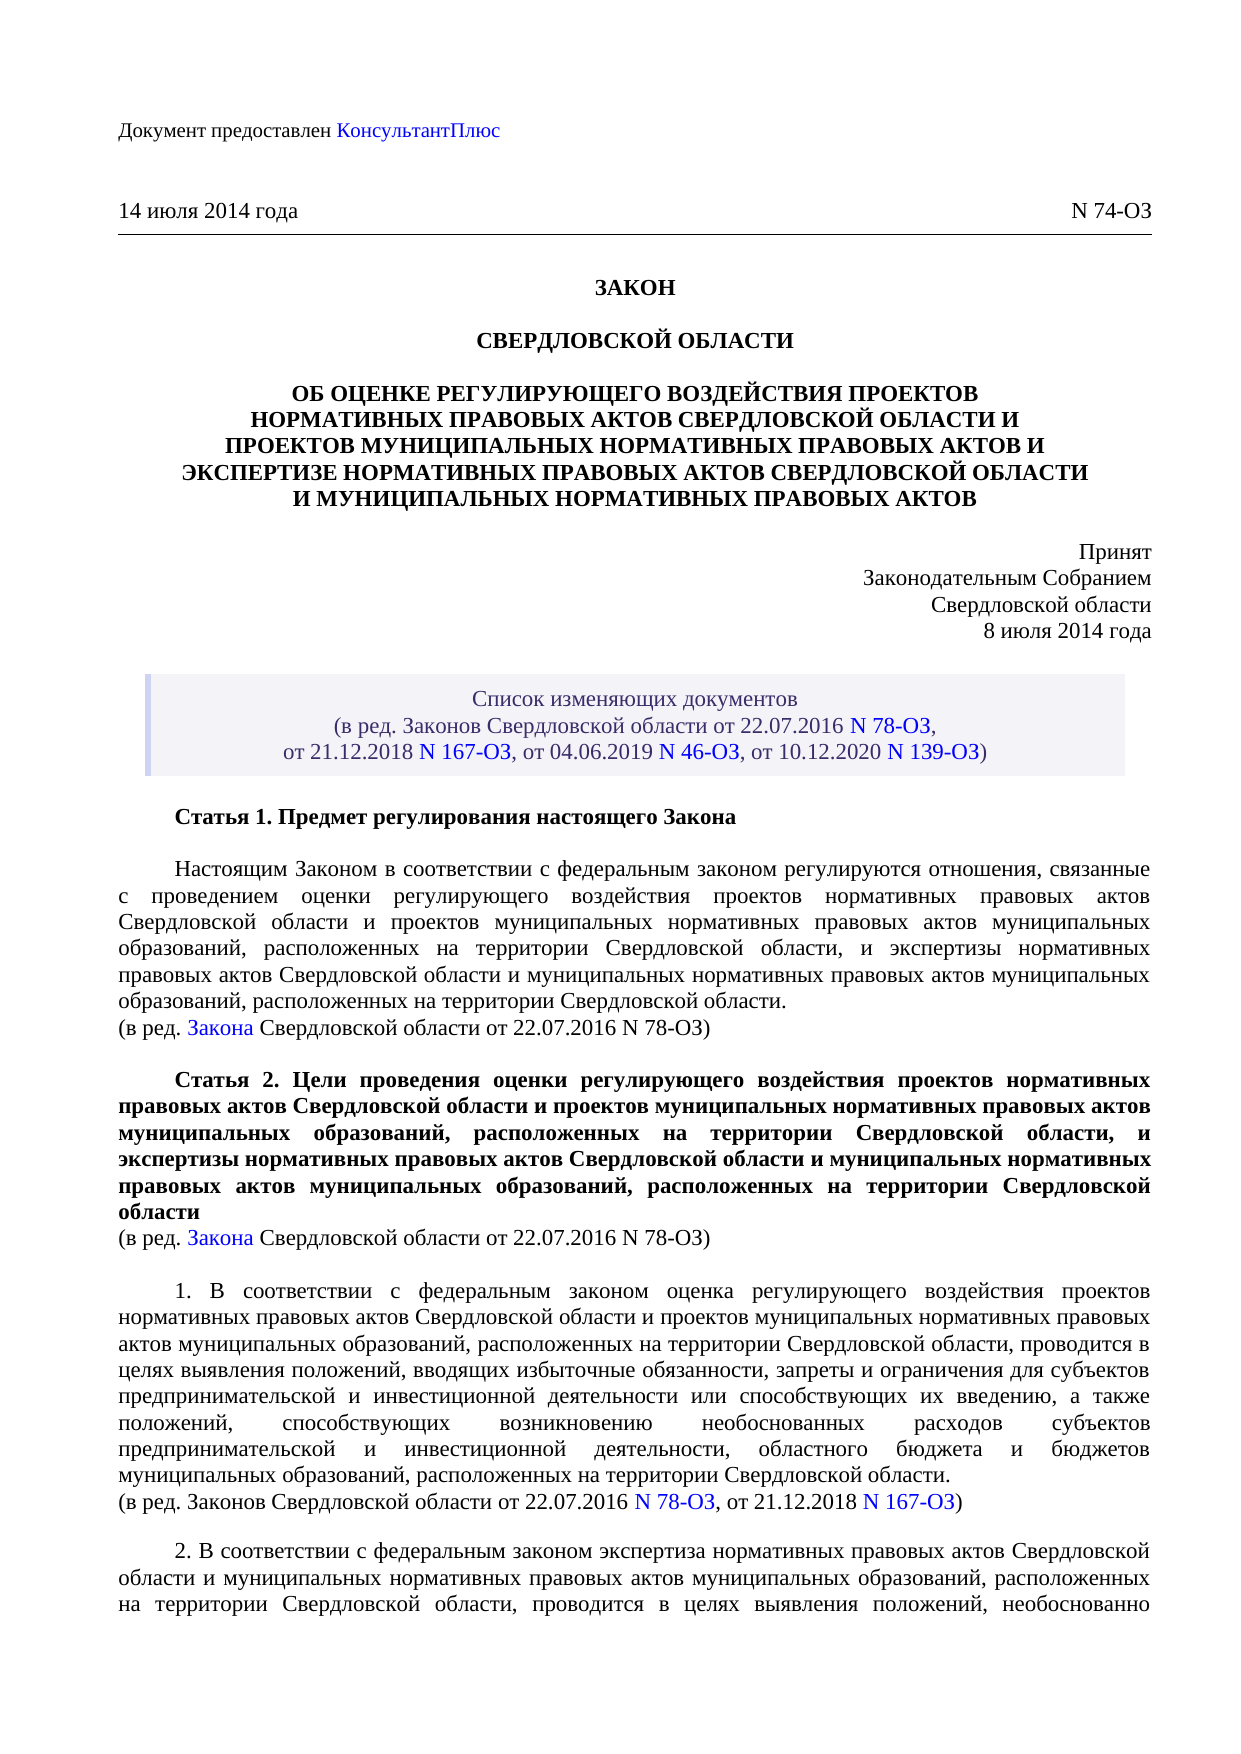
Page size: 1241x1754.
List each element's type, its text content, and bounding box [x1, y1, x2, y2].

text Настоящим Законом в соответствии с федеральным законом регулируются отношения, связанные с проведением оценки регулирующего воздействия проектов нормативных правовых актов Свердловской области и проектов муниципальных нормативных правовых актов муниципальных образований, расположенных на территории Свердловской области, и экспертизы нормативных правовых актов Свердловской области и муниципальных нормативных правовых актов муниципальных образований, расположенных на территории Свердловской области. [118, 855, 1152, 1013]
title Статья 1. Предмет регулирования настоящего Закона [118, 803, 1152, 829]
title ОБ ОЦЕНКЕ РЕГУЛИРУЮЩЕГО ВОЗДЕЙСТВИЯ ПРОЕКТОВ [118, 380, 1152, 406]
table_header N 74-ОЗ [635, 197, 1152, 223]
title Статья 2. Цели проведения оценки регулирующего воздействия проектов нормативных правовых актов Свердловской области и проектов муниципальных нормативных правовых актов муниципальных образований, расположенных на территории Свердловской области, и экспертизы нормативных правовых актов Свердловской области и муниципальных нормативных правовых актов муниципальных образований, расположенных на территории Свердловской области [118, 1066, 1152, 1224]
title ЗАКОН [118, 274, 1152, 301]
text 1. В соответствии с федеральным законом оценка регулирующего воздействия проектов нормативных правовых актов Свердловской области и проектов муниципальных нормативных правовых актов муниципальных образований, расположенных на территории Свердловской области, проводится в целях выявления положений, вводящих избыточные обязанности, запреты и ограничения для субъектов предпринимательской и инвестиционной деятельности или способствующих их введению, а также положений, способствующих возникновению необоснованных расходов субъектов предпринимательской и инвестиционной деятельности, областного бюджета и бюджетов муниципальных образований, расположенных на территории Свердловской области. [118, 1277, 1152, 1488]
text (в ред. Закона Свердловской области от 22.07.2016 N 78-ОЗ) [118, 1013, 1152, 1040]
title И МУНИЦИПАЛЬНЫХ НОРМАТИВНЫХ ПРАВОВЫХ АКТОВ [118, 485, 1152, 512]
text Законодательным Собранием [118, 564, 1152, 591]
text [118, 1537, 1152, 1616]
table_header Список изменяющих документов (в ред. Законов Свердловской области от 22.07.2016 N 78-ОЗ, от 21.12.2018 N 167-ОЗ, от 04.06.2019 N 46-ОЗ, от 10.12.2020 N 139-ОЗ) [151, 674, 1119, 776]
text Принят [118, 538, 1152, 564]
text (в ред. Законов Свердловской области от 22.07.2016 N 78-ОЗ, от 21.12.2018 N 167-ОЗ) [118, 1488, 1152, 1514]
title ЭКСПЕРТИЗЕ НОРМАТИВНЫХ ПРАВОВЫХ АКТОВ СВЕРДЛОВСКОЙ ОБЛАСТИ [118, 459, 1152, 485]
title Документ предоставлен КонсультантПлюс [118, 118, 1152, 171]
title ПРОЕКТОВ МУНИЦИПАЛЬНЫХ НОРМАТИВНЫХ ПРАВОВЫХ АКТОВ И [118, 433, 1152, 459]
text Свердловской области [118, 591, 1152, 617]
title СВЕРДЛОВСКОЙ ОБЛАСТИ [118, 327, 1152, 353]
text 8 июля 2014 года [118, 617, 1152, 643]
table_header 14 июля 2014 года [118, 197, 635, 223]
text (в ред. Закона Свердловской области от 22.07.2016 N 78-ОЗ) [118, 1224, 1152, 1251]
title НОРМАТИВНЫХ ПРАВОВЫХ АКТОВ СВЕРДЛОВСКОЙ ОБЛАСТИ И [118, 406, 1152, 433]
